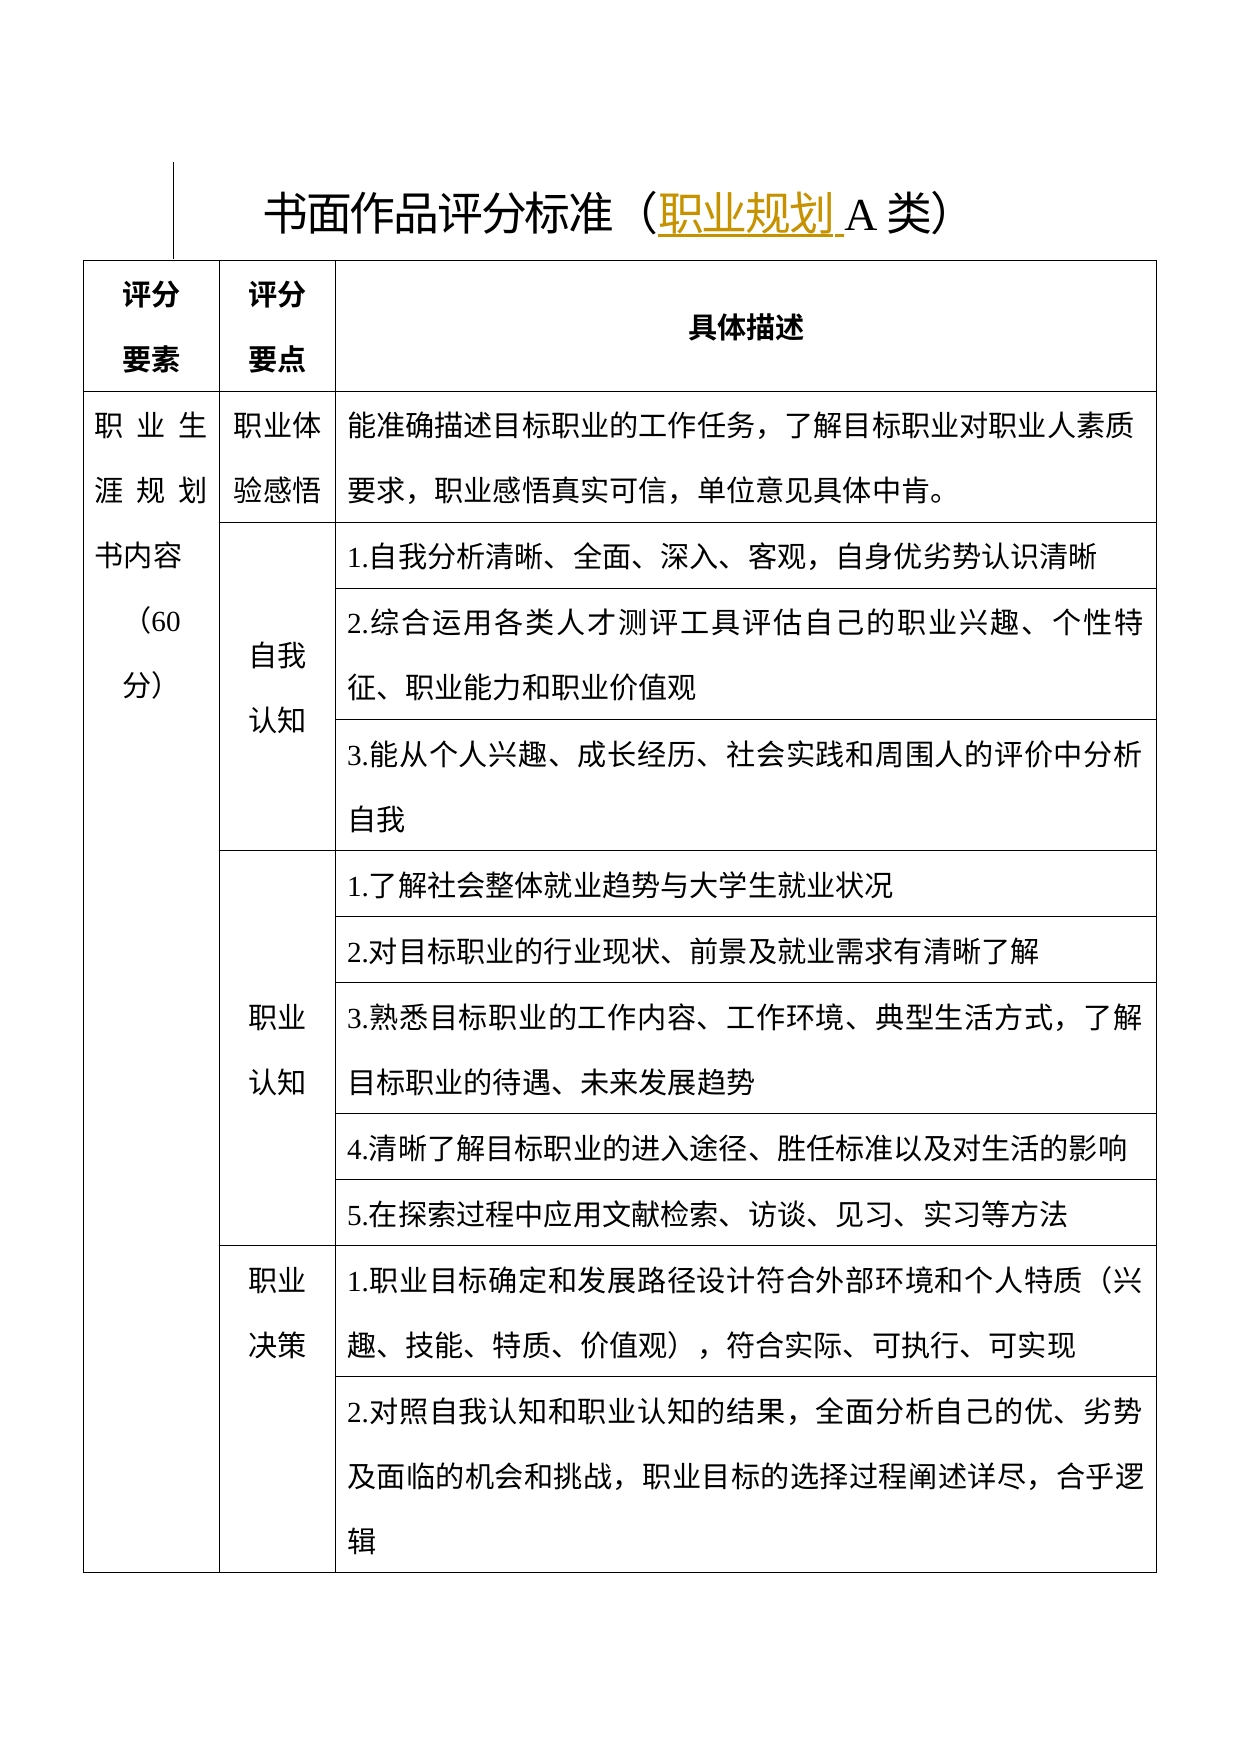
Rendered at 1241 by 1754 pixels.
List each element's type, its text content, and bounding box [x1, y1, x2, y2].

table_cell 1.了解社会整体就业趋势与大学生就业状况 [336, 851, 1156, 916]
table_cell 2.对照自我认知和职业认知的结果，全面分析自己的优、劣势及面临的机会和挑战，职业目标的选择过程阐述详尽，合乎逻辑 [336, 1377, 1156, 1572]
table_cell 职业 决策 [220, 1246, 335, 1572]
table_cell 职业 认知 [220, 851, 335, 1245]
table_cell 职业生涯规划书内容 （60分） [84, 392, 219, 1572]
table_cell 1.职业目标确定和发展路径设计符合外部环境和个人特质（兴趣、技能、特质、价值观），符合实际、可执行、可实现 [336, 1246, 1156, 1376]
table_header 评分 要素 [84, 261, 219, 391]
table_cell 3.熟悉目标职业的工作内容、工作环境、典型生活方式，了解目标职业的待遇、未来发展趋势 [336, 983, 1156, 1113]
text 书面作品评分标准（A类） [187, 162, 1053, 259]
table_cell 2.综合运用各类人才测评工具评估自己的职业兴趣、个性特征、职业能力和职业价值观 [336, 589, 1156, 719]
table_cell 5.在探索过程中应用文献检索、访谈、见习、实习等方法 [336, 1180, 1156, 1245]
table_cell 2.对目标职业的行业现状、前景及就业需求有清晰了解 [336, 917, 1156, 982]
table_header 具体描述 [336, 261, 1156, 391]
table_cell 1.自我分析清晰、全面、深入、客观，自身优劣势认识清晰 [336, 523, 1156, 588]
table_cell 职业体验感悟 [220, 392, 335, 522]
table_cell 3.能从个人兴趣、成长经历、社会实践和周围人的评价中分析自我 [336, 720, 1156, 850]
table_cell 自我 认知 [220, 523, 335, 850]
table_cell 4.清晰了解目标职业的进入途径、胜任标准以及对生活的影响 [336, 1114, 1156, 1179]
table_header 评分 要点 [220, 261, 335, 391]
table_cell 能准确描述目标职业的工作任务，了解目标职业对职业人素质要求，职业感悟真实可信，单位意见具体中肯。 [336, 392, 1156, 522]
